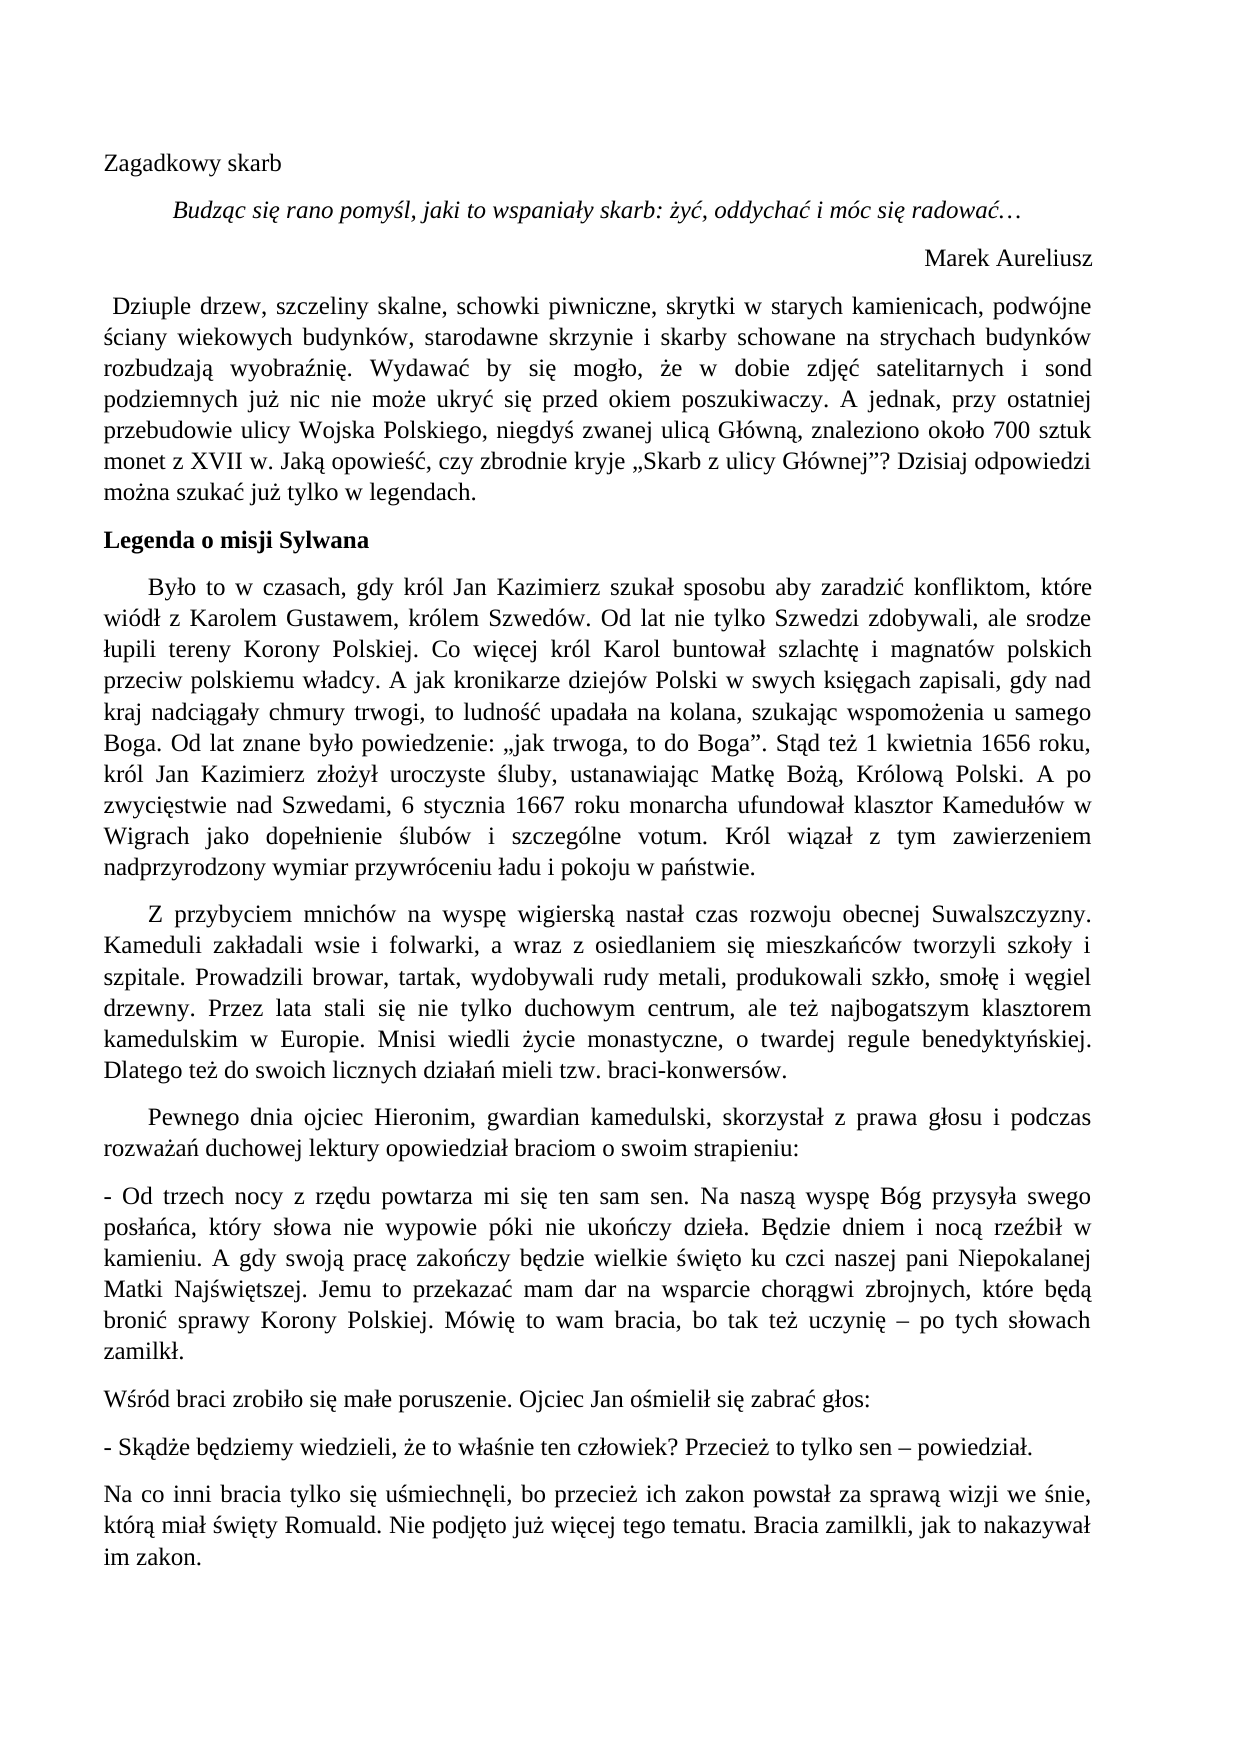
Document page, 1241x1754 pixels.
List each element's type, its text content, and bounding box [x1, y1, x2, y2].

text Legenda o misji Sylwana [103, 525, 1093, 553]
text Wśród braci zrobiło się małe poruszenie. Ojciec Jan ośmielił się zabrać głos: [103, 1384, 1093, 1413]
text Z przybyciem mnichów na wyspę wigierską nastał czas rozwoju obecnej Suwalszczyzny. Kameduli zakładali wsie i folwarki, a wraz z osiedlaniem się mieszkańców tworzyli szkoły i szpitale. Prowadzili browar, tartak, wydobywali rudy metali, produkowali szkło, smołę i węgiel drzewny. Przez lata stali się nie tylko duchowym centrum, ale też najbogatszym klasztorem kamedulskim w Europie. Mnisi wiedli życie monastyczne, o twardej regule benedyktyńskiej. Dlatego też do swoich licznych działań mieli tzw. braci-konwersów. [103, 899, 1093, 1083]
text - Skądże będziemy wiedzieli, że to właśnie ten człowiek? Przecież to tylko sen – powiedział. [103, 1432, 1093, 1461]
text Na co inni bracia tylko się uśmiechnęli, bo przecież ich zakon powstał za sprawą wizji we śnie, którą miał święty Romuald. Nie podjęto już więcej tego tematu. Bracia zamilkli, jak to nakazywał im zakon. [103, 1479, 1093, 1570]
text Pewnego dnia ojciec Hieronim, gwardian kamedulski, skorzystał z prawa głosu i podczas rozważań duchowej lektury opowiedział braciom o swoim strapieniu: [103, 1102, 1093, 1162]
text Marek Aureliusz [103, 243, 1093, 272]
text Było to w czasach, gdy król Jan Kazimierz szukał sposobu aby zaradzić konfliktom, które wiódł z Karolem Gustawem, królem Szwedów. Od lat nie tylko Szwedzi zdobywali, ale srodze łupili tereny Korony Polskiej. Co więcej król Karol buntował szlachtę i magnatów polskich przeciw polskiemu władcy. A jak kronikarze dziejów Polski w swych księgach zapisali, gdy nad kraj nadciągały chmury trwogi, to ludność upadała na kolana, szukając wspomożenia u samego Boga. Od lat znane było powiedzenie: „jak trwoga, to do Boga”. Stąd też 1 kwietnia 1656 roku, król Jan Kazimierz złożył uroczyste śluby, ustanawiając Matkę Bożą, Królową Polski. A po zwycięstwie nad Szwedami, 6 stycznia 1667 roku monarcha ufundował klasztor Kamedułów w Wigrach jako dopełnienie ślubów i szczególne votum. Król wiązał z tym zawierzeniem nadprzyrodzony wymiar przywróceniu ładu i pokoju w państwie. [103, 572, 1093, 881]
text Budząc się rano pomyśl, jaki to wspaniały skarb: żyć, oddychać i móc się radować… [103, 195, 1093, 224]
text Zagadkowy skarb [103, 148, 1093, 176]
text Dziuple drzew, szczeliny skalne, schowki piwniczne, skrytki w starych kamienicach, podwójne ściany wiekowych budynków, starodawne skrzynie i skarby schowane na strychach budynków rozbudzają wyobraźnię. Wydawać by się mogło, że w dobie zdjęć satelitarnych i sond podziemnych już nic nie może ukryć się przed okiem poszukiwaczy. A jednak, przy ostatniej przebudowie ulicy Wojska Polskiego, niegdyś zwanej ulicą Główną, znaleziono około 700 sztuk monet z XVII w. Jaką opowieść, czy zbrodnie kryje „Skarb z ulicy Głównej”? Dzisiaj odpowiedzi można szukać już tylko w legendach. [103, 291, 1093, 506]
text - Od trzech nocy z rzędu powtarza mi się ten sam sen. Na naszą wyspę Bóg przysyła swego posłańca, który słowa nie wypowie póki nie ukończy dzieła. Będzie dniem i nocą rzeźbił w kamieniu. A gdy swoją pracę zakończy będzie wielkie święto ku czci naszej pani Niepokalanej Matki Najświętszej. Jemu to przekazać mam dar na wsparcie chorągwi zbrojnych, które będą bronić sprawy Korony Polskiej. Mówię to wam bracia, bo tak też uczynię – po tych słowach zamilkł. [103, 1181, 1093, 1365]
